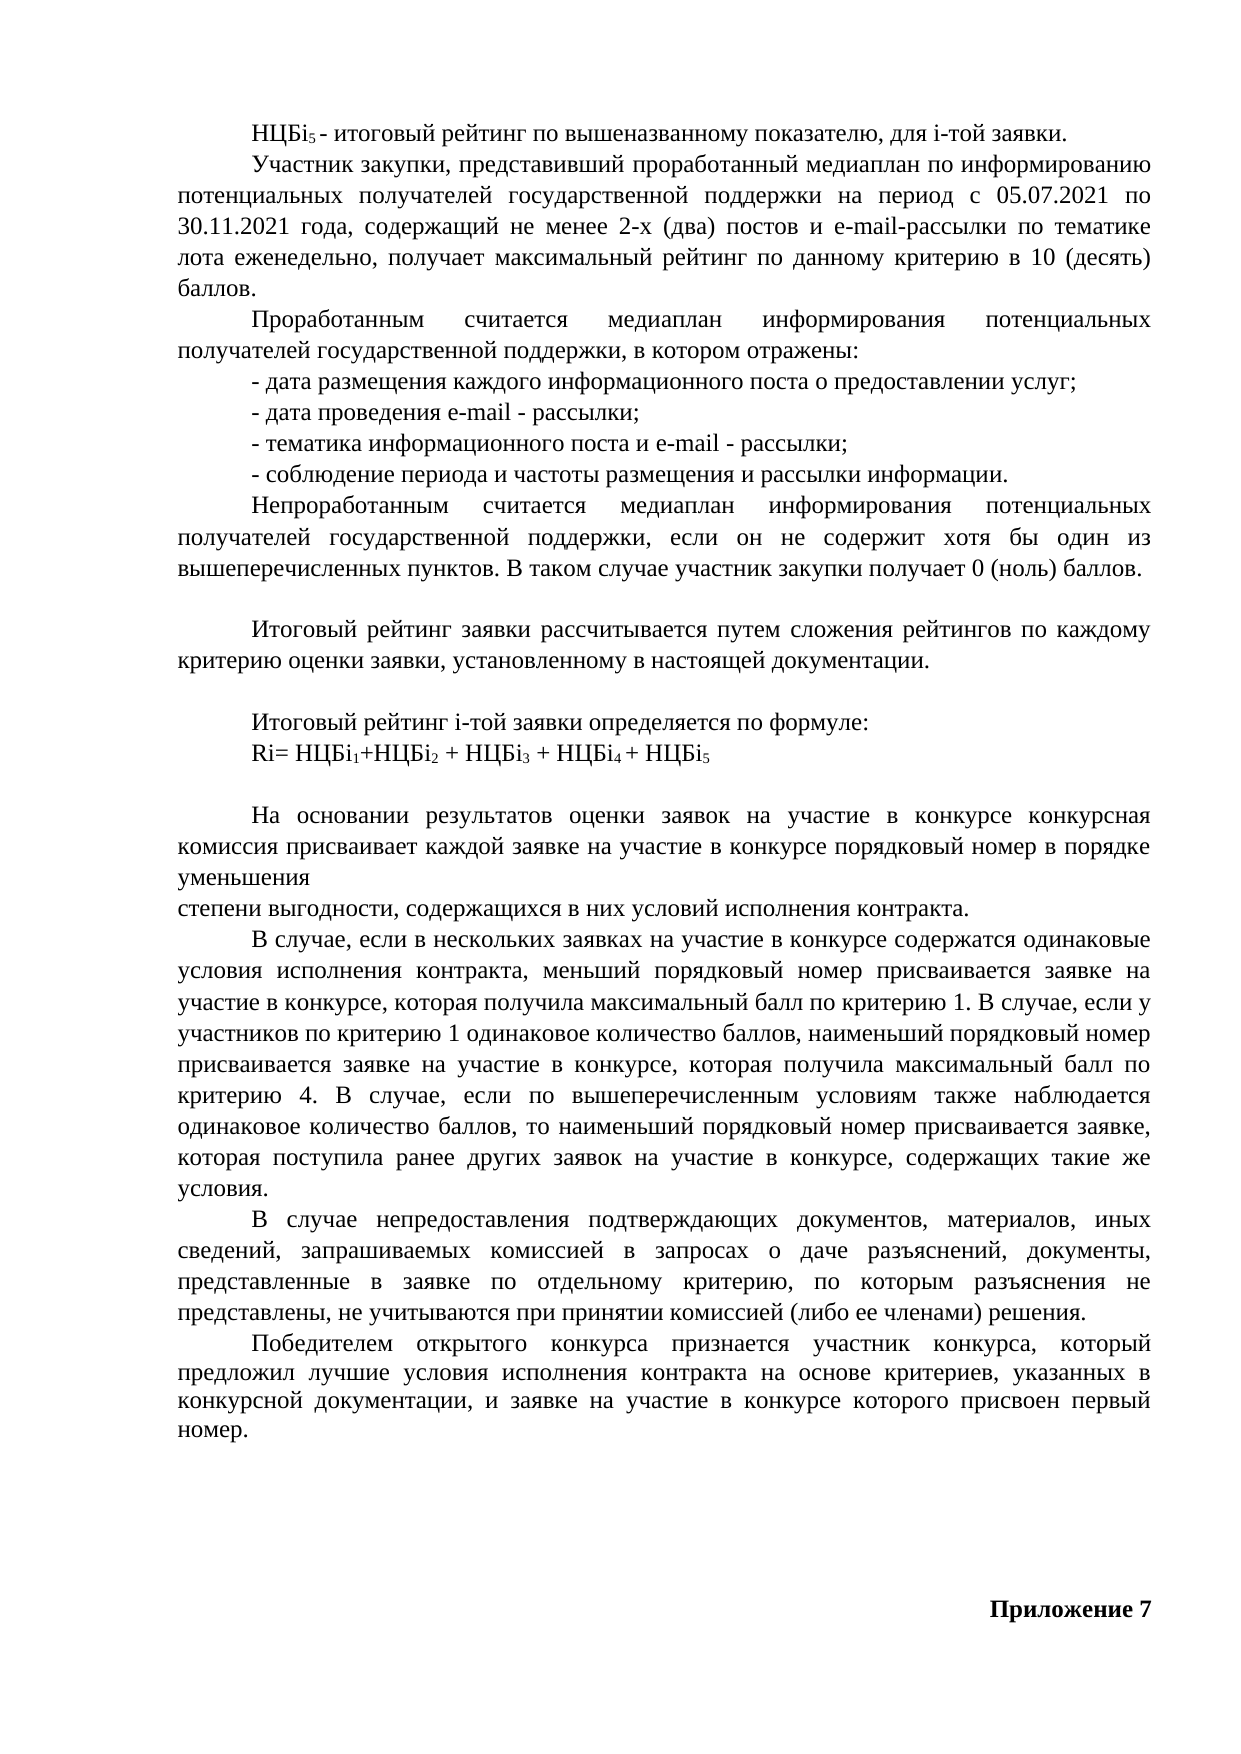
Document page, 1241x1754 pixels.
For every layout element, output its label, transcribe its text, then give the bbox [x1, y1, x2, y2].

text - дата проведения e-mail - рассылки; [177, 397, 1152, 426]
text На основании результатов оценки заявок на участие в конкурсе конкурсная комиссия присваивает каждой заявке на участие в конкурсе порядковый номер в порядке уменьшения [177, 800, 1152, 891]
text Приложение 7 [177, 1594, 1152, 1623]
text Итоговый рейтинг заявки рассчитывается путем сложения рейтингов по каждому критерию оценки заявки, установленному в настоящей документации. [177, 614, 1152, 674]
text Победителем открытого конкурса признается участник конкурса, который предложил лучшие условия исполнения контракта на основе критериев, указанных в конкурсной документации, и заявке на участие в конкурсе которого присвоен первый номер. [177, 1328, 1152, 1443]
text Ri= НЦБi1+НЦБi2 + НЦБi3 + НЦБi4 + НЦБi5 [177, 738, 1152, 767]
text В случае, если в нескольких заявках на участие в конкурсе содержатся одинаковые условия исполнения контракта, меньший порядковый номер присваивается заявке на участие в конкурсе, которая получила максимальный балл по критерию 1. В случае, если у участников по критерию 1 одинаковое количество баллов, наименьший порядковый номер присваивается заявке на участие в конкурсе, которая получила максимальный балл по критерию 4. В случае, если по вышеперечисленным условиям также наблюдается одинаковое количество баллов, то наименьший порядковый номер присваивается заявке, которая поступила ранее других заявок на участие в конкурсе, содержащих такие же условия. [177, 924, 1152, 1202]
text - дата размещения каждого информационного поста о предоставлении услуг; [177, 366, 1152, 395]
text НЦБi5 - итоговый рейтинг по вышеназванному показателю, для i-той заявки. [177, 118, 1152, 147]
text Итоговый рейтинг i-той заявки определяется по формуле: [177, 707, 1152, 736]
text В случае непредоставления подтверждающих документов, материалов, иных сведений, запрашиваемых комиссией в запросах о даче разъяснений, документы, представленные в заявке по отдельному критерию, по которым разъяснения не представлены, не учитываются при принятии комиссией (либо ее членами) решения. [177, 1204, 1152, 1326]
text Непроработанным считается медиаплан информирования потенциальных получателей государственной поддержки, если он не содержит хотя бы один из вышеперечисленных пунктов. В таком случае участник закупки получает 0 (ноль) баллов. [177, 491, 1152, 581]
text - тематика информационного поста и e-mail - рассылки; [177, 428, 1152, 457]
text Проработанным считается медиаплан информирования потенциальных получателей государственной поддержки, в котором отражены: [177, 304, 1152, 364]
text Участник закупки, представивший проработанный медиаплан по информированию потенциальных получателей государственной поддержки на период с 05.07.2021 по 30.11.2021 года, содержащий не менее 2-х (два) постов и e-mail-рассылки по тематике лота еженедельно, получает максимальный рейтинг по данному критерию в 10 (десять) баллов. [177, 149, 1152, 302]
text - соблюдение периода и частоты размещения и рассылки информации. [177, 459, 1152, 488]
text степени выгодности, содержащихся в них условий исполнения контракта. [177, 893, 1152, 922]
